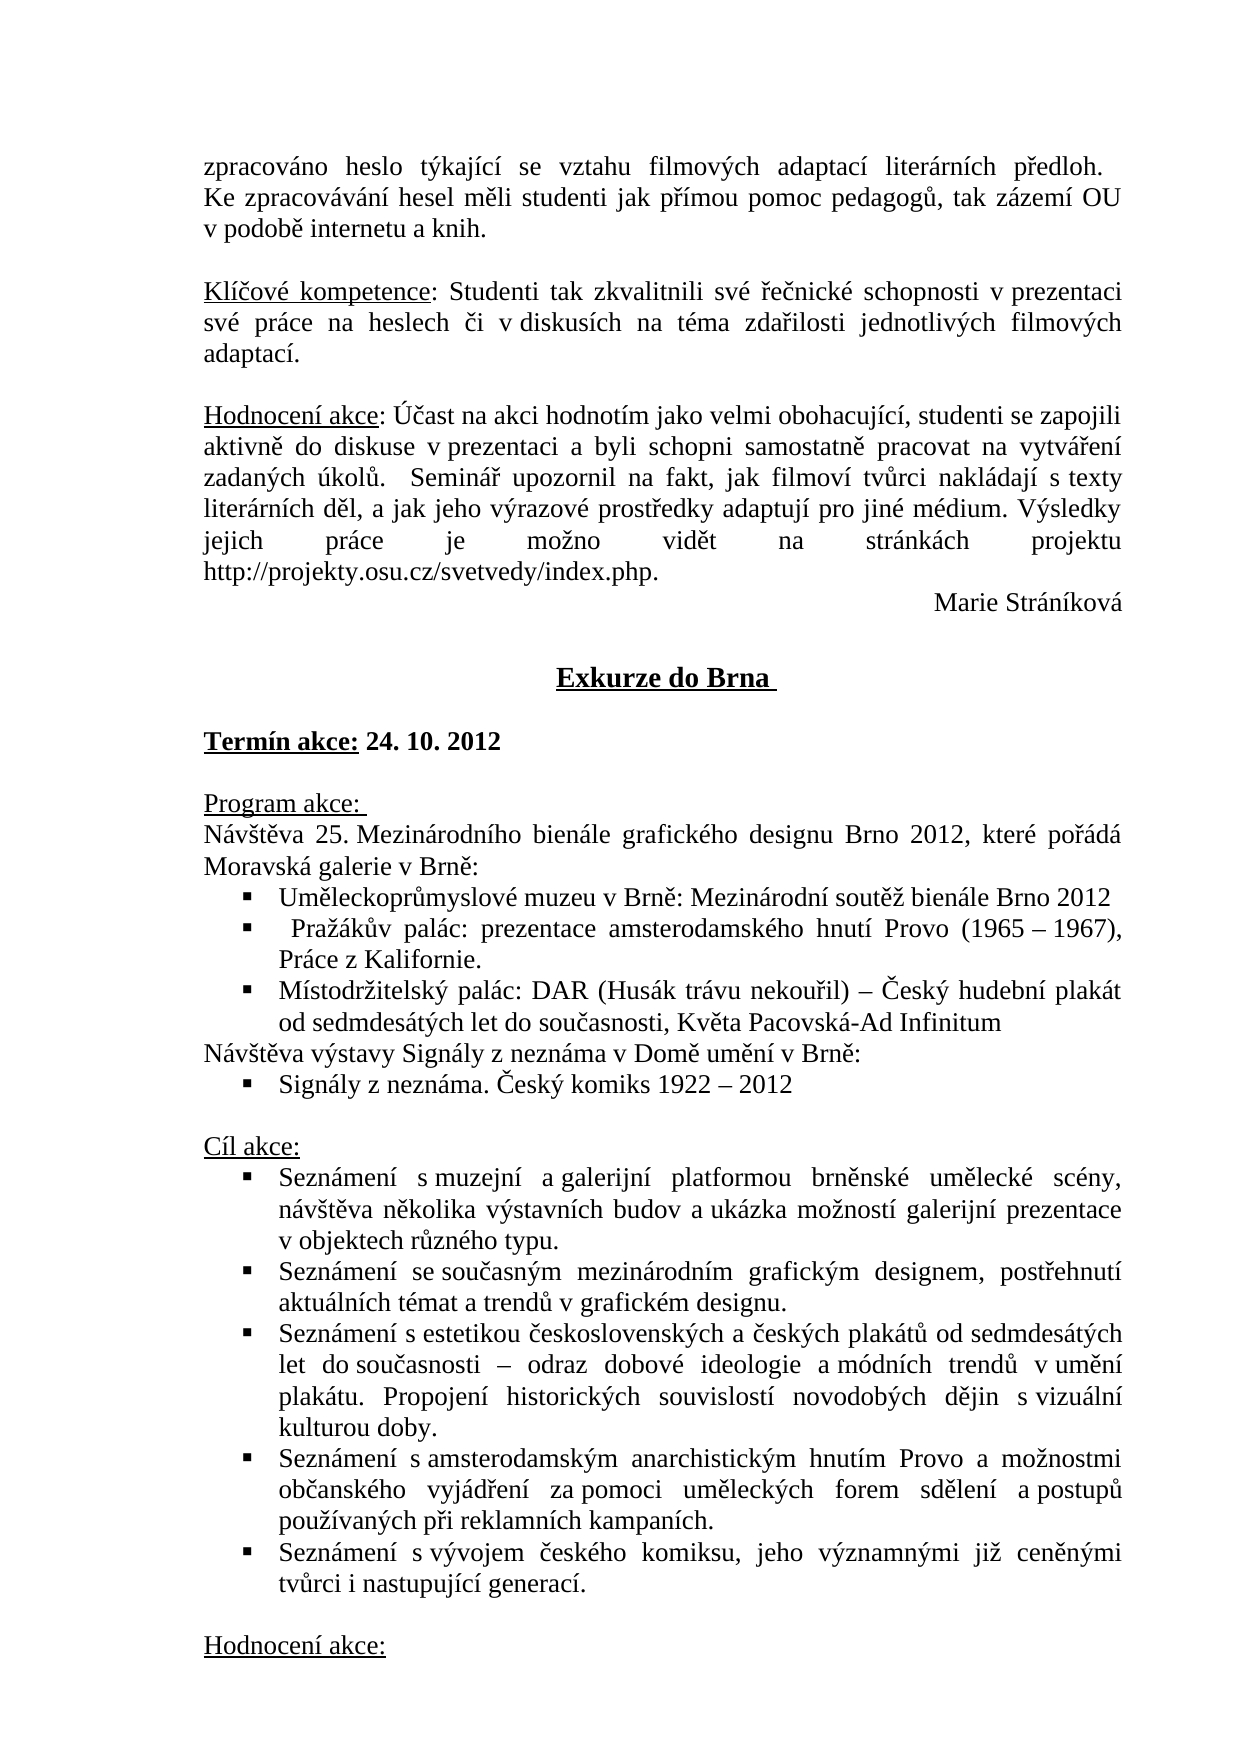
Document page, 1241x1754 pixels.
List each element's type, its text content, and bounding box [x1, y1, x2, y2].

text Hodnocení akce: [203, 1629, 1122, 1660]
list Signály z neznáma. Český komiks 1922 – 2012 [241, 1068, 1122, 1099]
text Marie Stráníková [203, 586, 1122, 617]
text Klíčové kompetence: Studenti tak zkvalitnili své řečnické schopnosti v prezentaci své práce na heslech či v diskusích na téma zdařilosti jednotlivých filmových adaptací. [203, 274, 1122, 368]
text Návštěva 25. Mezinárodního bienále grafického designu Brno 2012, které pořádá Moravská galerie v Brně: [203, 818, 1122, 881]
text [203, 150, 1122, 243]
list Seznámení s muzejní a galerijní platformou brněnské umělecké scény, návštěva několika výstavních budov a ukázka možností galerijní prezentace v objektech různého typu. [241, 1161, 1122, 1255]
text Hodnocení akce: Účast na akci hodnotím jako velmi obohacující, studenti se zapojili aktivně do diskuse v prezentaci a byli schopni samostatně pracovat na vytváření zadaných úkolů. Seminář upozornil na fakt, jak filmoví tvůrci nakládají s texty literárních děl, a jak jeho výrazové prostředky adaptují pro jiné médium. Výsledky jejich práce je možno vidět na stránkách projektu http://projekty.osu.cz/svetvedy/index.php. [203, 399, 1122, 586]
list Seznámení s amsterodamským anarchistickým hnutím Provo a možnostmi občanského vyjádření za pomoci uměleckých forem sdělení a postupů používaných při reklamních kampaních. [241, 1442, 1122, 1536]
list Seznámení s vývojem českého komiksu, jeho významnými již ceněnými tvůrci i nastupující generací. [241, 1536, 1122, 1598]
list Uměleckoprůmyslové muzeu v Brně: Mezinárodní soutěž bienále Brno 2012 [241, 881, 1122, 912]
text Cíl akce: [203, 1130, 1122, 1161]
text Návštěva výstavy Signály z neznáma v Domě umění v Brně: [203, 1037, 1122, 1068]
list Místodržitelský palác: DAR (Husák trávu nekouřil) – Český hudební plakát od sedmdesátých let do současnosti, Květa Pacovská-Ad Infinitum [241, 974, 1122, 1037]
text Program akce: [203, 787, 1122, 818]
text Termín akce: 24. 10. 2012 [203, 725, 1122, 756]
title Exkurze do Brna [203, 660, 1122, 694]
list Seznámení s estetikou československých a českých plakátů od sedmdesátých let do současnosti – odraz dobové ideologie a módních trendů v umění plakátu. Propojení historických souvislostí novodobých dějin s vizuální kulturou doby. [241, 1317, 1122, 1442]
list Pražákův palác: prezentace amsterodamského hnutí Provo (1965 – 1967), Práce z Kalifornie. [241, 912, 1122, 974]
list Seznámení se současným mezinárodním grafickým designem, postřehnutí aktuálních témat a trendů v grafickém designu. [241, 1255, 1122, 1317]
